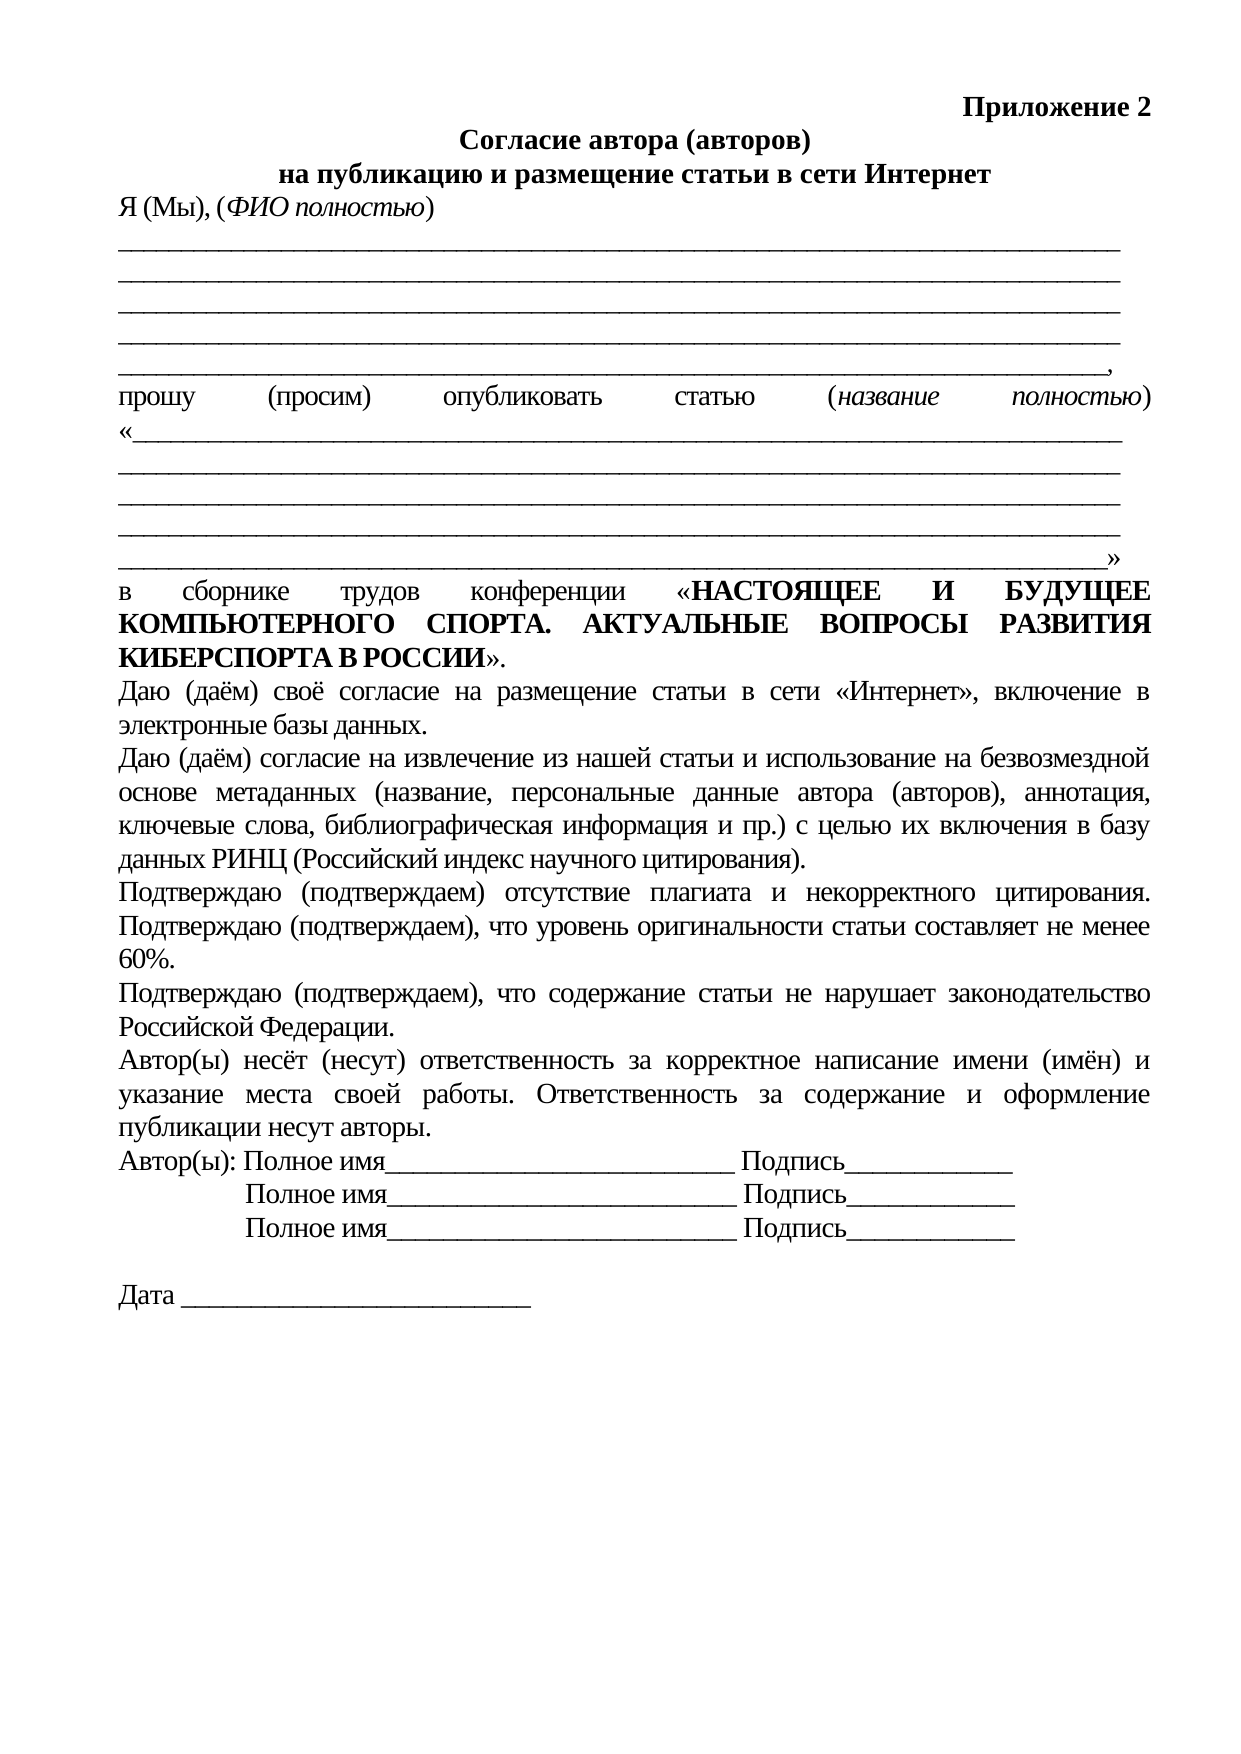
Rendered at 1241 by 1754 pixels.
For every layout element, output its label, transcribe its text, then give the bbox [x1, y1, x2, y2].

text ________________________________________________________________________________ [118, 285, 1152, 316]
text Автор(ы): Полное имя_________________________ Подпись____________ [118, 1143, 1152, 1176]
text Автор(ы) несёт (несут) ответственность за корректное написание имени (имён) и указание места своей работы. Ответственность за содержание и оформление публикации несут авторы. [118, 1042, 1152, 1143]
text на публикацию и размещение статьи в сети Интернет [118, 156, 1152, 189]
text Даю (даём) согласие на извлечение из нашей статьи и использование на безвозмездной основе метаданных (название, персональные данные автора (авторов), аннотация, ключевые слова, библиографическая информация и пр.) с целью их включения в базу данных РИНЦ (Российский индекс научного цитирования). [118, 740, 1152, 874]
text прошу (просим) опубликовать статью (название полностью) «_______________________________________________________________________________ [118, 378, 1152, 446]
text в сборнике трудов конференции «НАСТОЯЩЕЕ И БУДУЩЕЕ КОМПЬЮТЕРНОГО СПОРТА. АКТУАЛЬНЫЕ ВОПРОСЫ РАЗВИТИЯ КИБЕРСПОРТА В РОССИИ». [118, 573, 1152, 673]
text Дата _________________________ [118, 1277, 1152, 1311]
text ________________________________________________________________________________ [118, 254, 1152, 285]
text ________________________________________________________________________________ [118, 223, 1152, 254]
text ________________________________________________________________________________ [118, 316, 1152, 347]
text _______________________________________________________________________________» [118, 539, 1152, 573]
text Приложение 2 [118, 89, 1152, 122]
text Полное имя_________________________ Подпись____________ [118, 1176, 1152, 1210]
text ________________________________________________________________________________ [118, 477, 1152, 508]
text ________________________________________________________________________________ [118, 446, 1152, 477]
text Подтверждаю (подтверждаем), что содержание статьи не нарушает законодательство Российской Федерации. [118, 975, 1152, 1042]
text Подтверждаю (подтверждаем) отсутствие плагиата и некорректного цитирования. Подтверждаю (подтверждаем), что уровень оригинальности статьи составляет не менее 60%. [118, 874, 1152, 975]
text Даю (даём) своё согласие на размещение статьи в сети «Интернет», включение в электронные базы данных. [118, 673, 1152, 740]
text _______________________________________________________________________________, [118, 347, 1152, 378]
text Согласие автора (авторов) [118, 122, 1152, 156]
text Полное имя_________________________ Подпись____________ [118, 1210, 1152, 1243]
text ________________________________________________________________________________ [118, 508, 1152, 539]
text Я (Мы), (ФИО полностью) [118, 189, 1152, 223]
